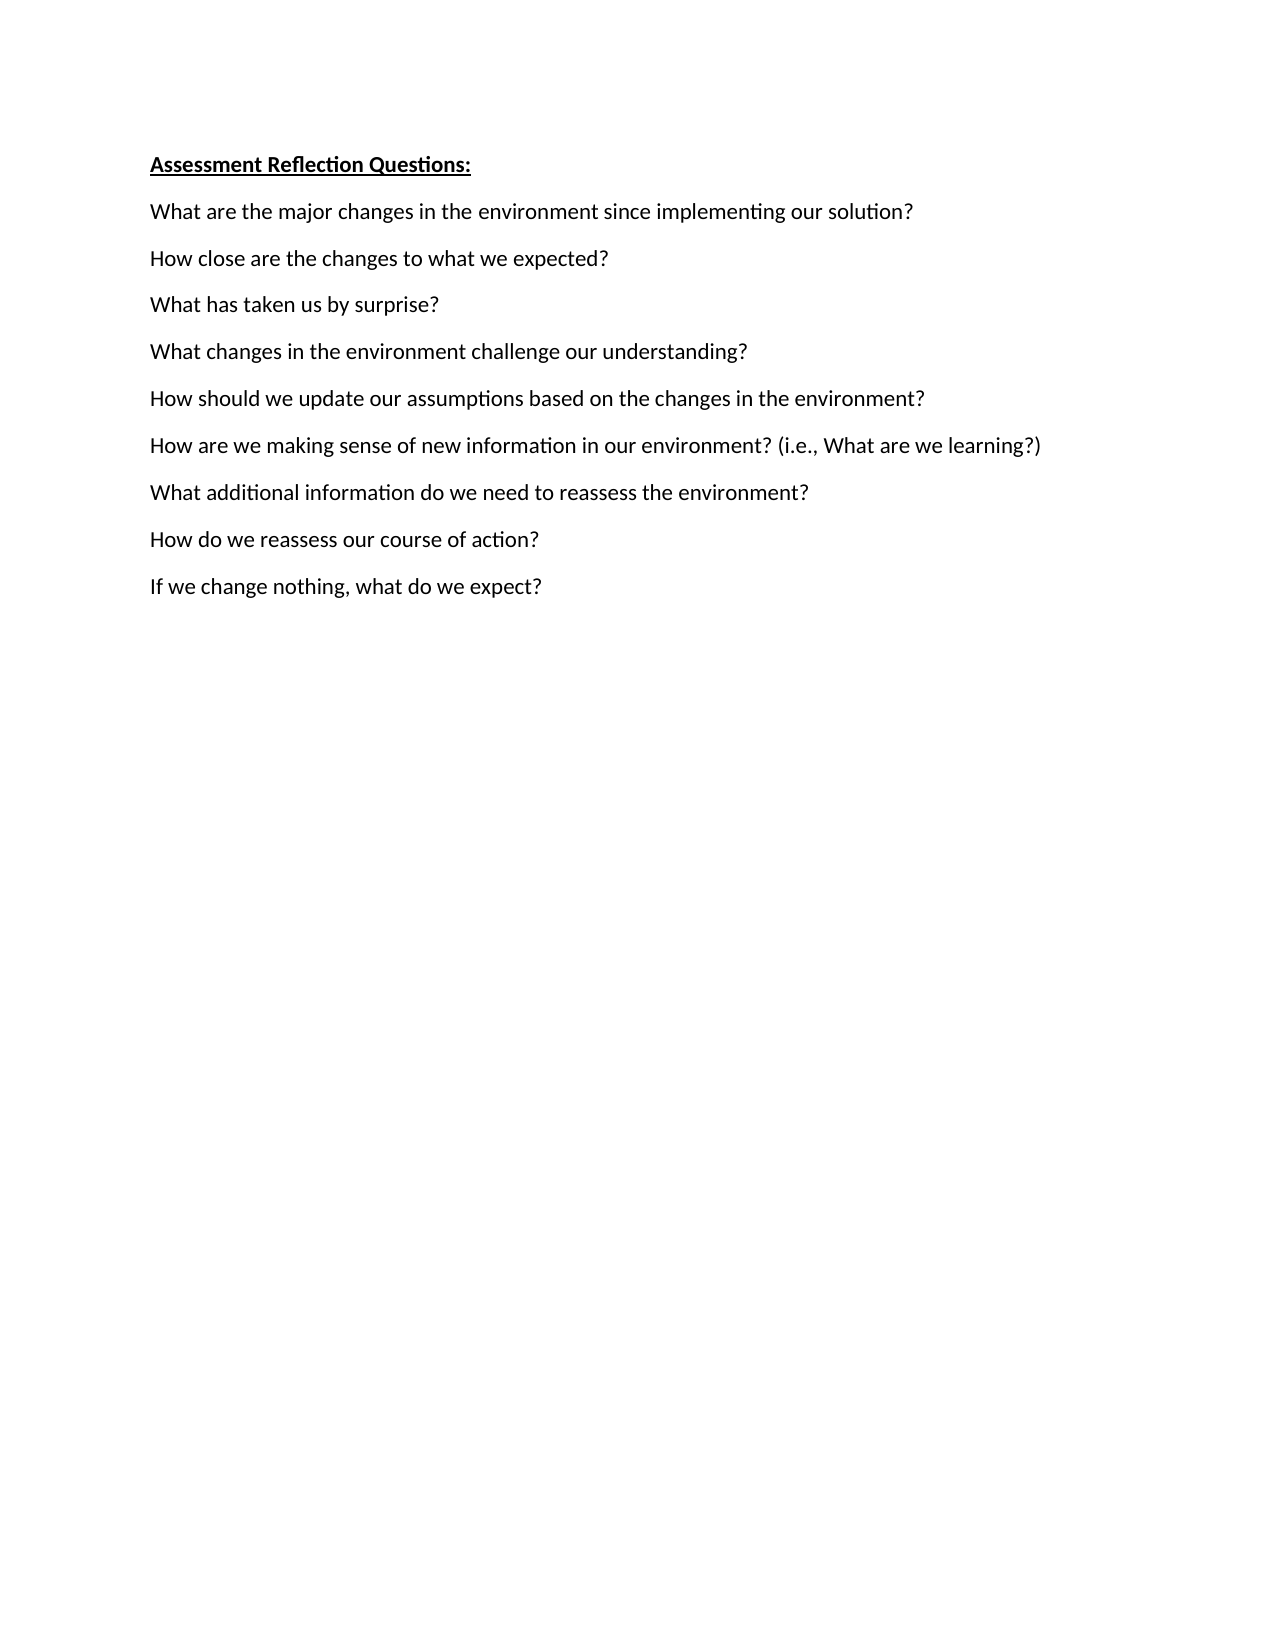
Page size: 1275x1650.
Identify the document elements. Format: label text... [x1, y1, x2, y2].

text What has taken us by surprise? [150, 291, 1125, 319]
text How should we update our assumptions based on the changes in the environment? [150, 384, 1125, 412]
text What changes in the environment challenge our understanding? [150, 337, 1125, 366]
text Assessment Reflection Questions: [150, 150, 1125, 178]
text How do we reassess our course of action? [150, 525, 1125, 553]
text If we change nothing, what do we expect? [150, 572, 1125, 600]
text How close are the changes to what we expected? [150, 244, 1125, 272]
text How are we making sense of new information in our environment? (i.e., What are we learning?) [150, 431, 1125, 459]
text What are the major changes in the environment since implementing our solution? [150, 197, 1125, 225]
text What additional information do we need to reassess the environment? [150, 478, 1125, 506]
